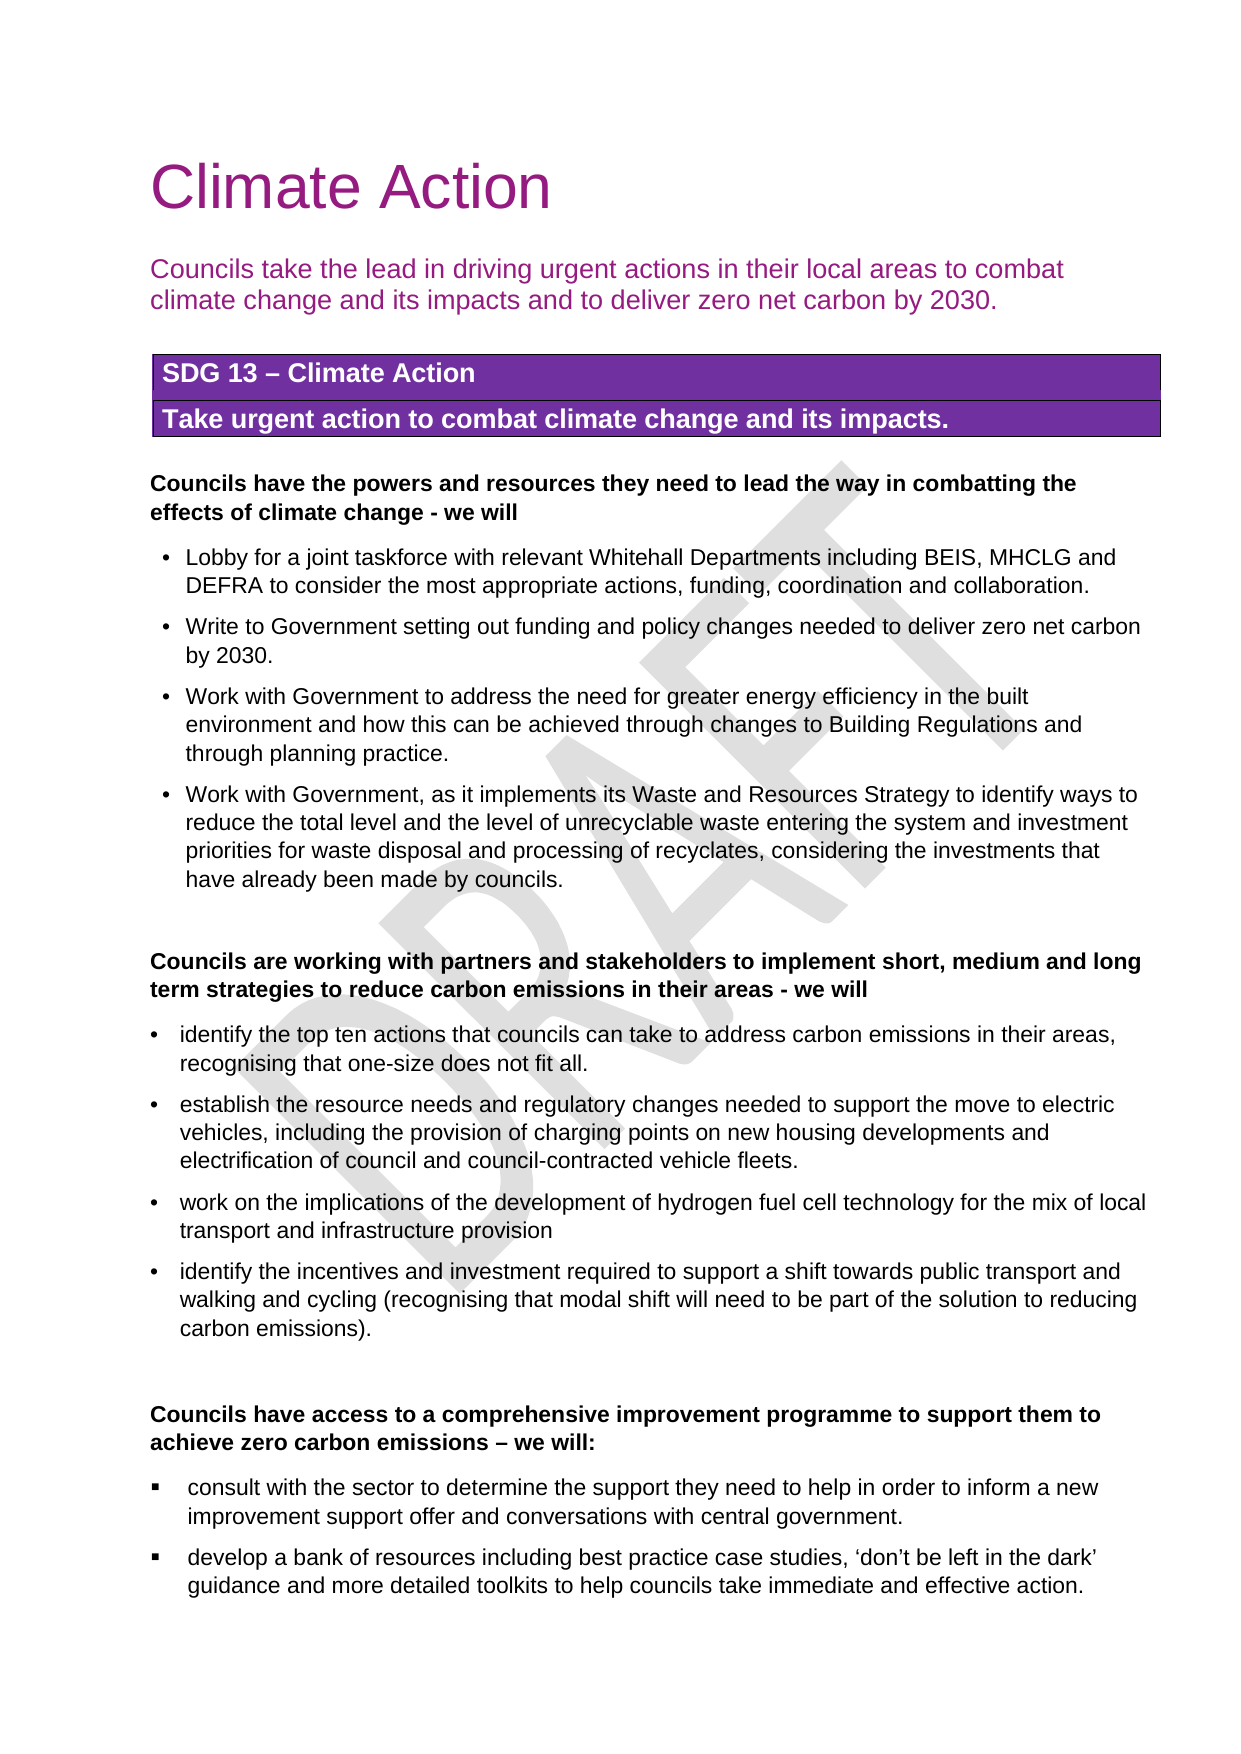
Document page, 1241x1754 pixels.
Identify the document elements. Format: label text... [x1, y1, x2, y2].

list develop a bank of resources including best practice case studies, ‘don’t be left in the dark’ guidance and more detailed toolkits to help councils take immediate and effective action. [150, 1544, 1152, 1598]
subtitle SDG 13 – Climate Action [154, 355, 1160, 390]
text Climate Action [150, 150, 1152, 222]
list establish the resource needs and regulatory changes needed to support the move to electric vehicles, including the provision of charging points on new housing developments and electrification of council and council-contracted vehicle fleets. [150, 1091, 1152, 1174]
list consult with the sector to determine the support they need to help in order to inform a new improvement support offer and conversations with central government. [150, 1474, 1152, 1529]
list Lobby for a joint taskforce with relevant Whitehall Departments including BEIS, MHCLG and DEFRA to consider the most appropriate actions, funding, coordination and collaboration. [162, 544, 1152, 599]
list Work with Government to address the need for greater energy efficiency in the built environment and how this can be achieved through changes to Building Regulations and through planning practice. [162, 683, 1152, 766]
text Councils are working with partners and stakeholders to implement short, medium and long term strategies to reduce carbon emissions in their areas - we will [150, 948, 1152, 1002]
list identify the top ten actions that councils can take to address carbon emissions in their areas, recognising that one-size does not fit all. [150, 1021, 1152, 1076]
text Councils have the powers and resources they need to lead the way in combatting the effects of climate change - we will [150, 470, 1152, 525]
text Councils take the lead in driving urgent actions in their local areas to combat climate change and its impacts and to deliver zero net carbon by 2030. [150, 253, 1152, 316]
text Councils have access to a comprehensive improvement programme to support them to achieve zero carbon emissions – we will: [150, 1401, 1152, 1456]
subtitle Take urgent action to combat climate change and its impacts. [154, 401, 1160, 436]
list work on the implications of the development of hydrogen fuel cell technology for the mix of local transport and infrastructure provision [150, 1188, 1152, 1243]
list Write to Government setting out funding and policy changes needed to deliver zero net carbon by 2030. [162, 613, 1152, 668]
list identify the incentives and investment required to support a shift towards public transport and walking and cycling (recognising that modal shift will need to be part of the solution to reducing carbon emissions). [150, 1258, 1152, 1341]
list Work with Government, as it implements its Waste and Resources Strategy to identify ways to reduce the total level and the level of unrecyclable waste entering the system and investment priorities for waste disposal and processing of recyclates, considering the investments that have already been made by councils. [162, 781, 1152, 892]
